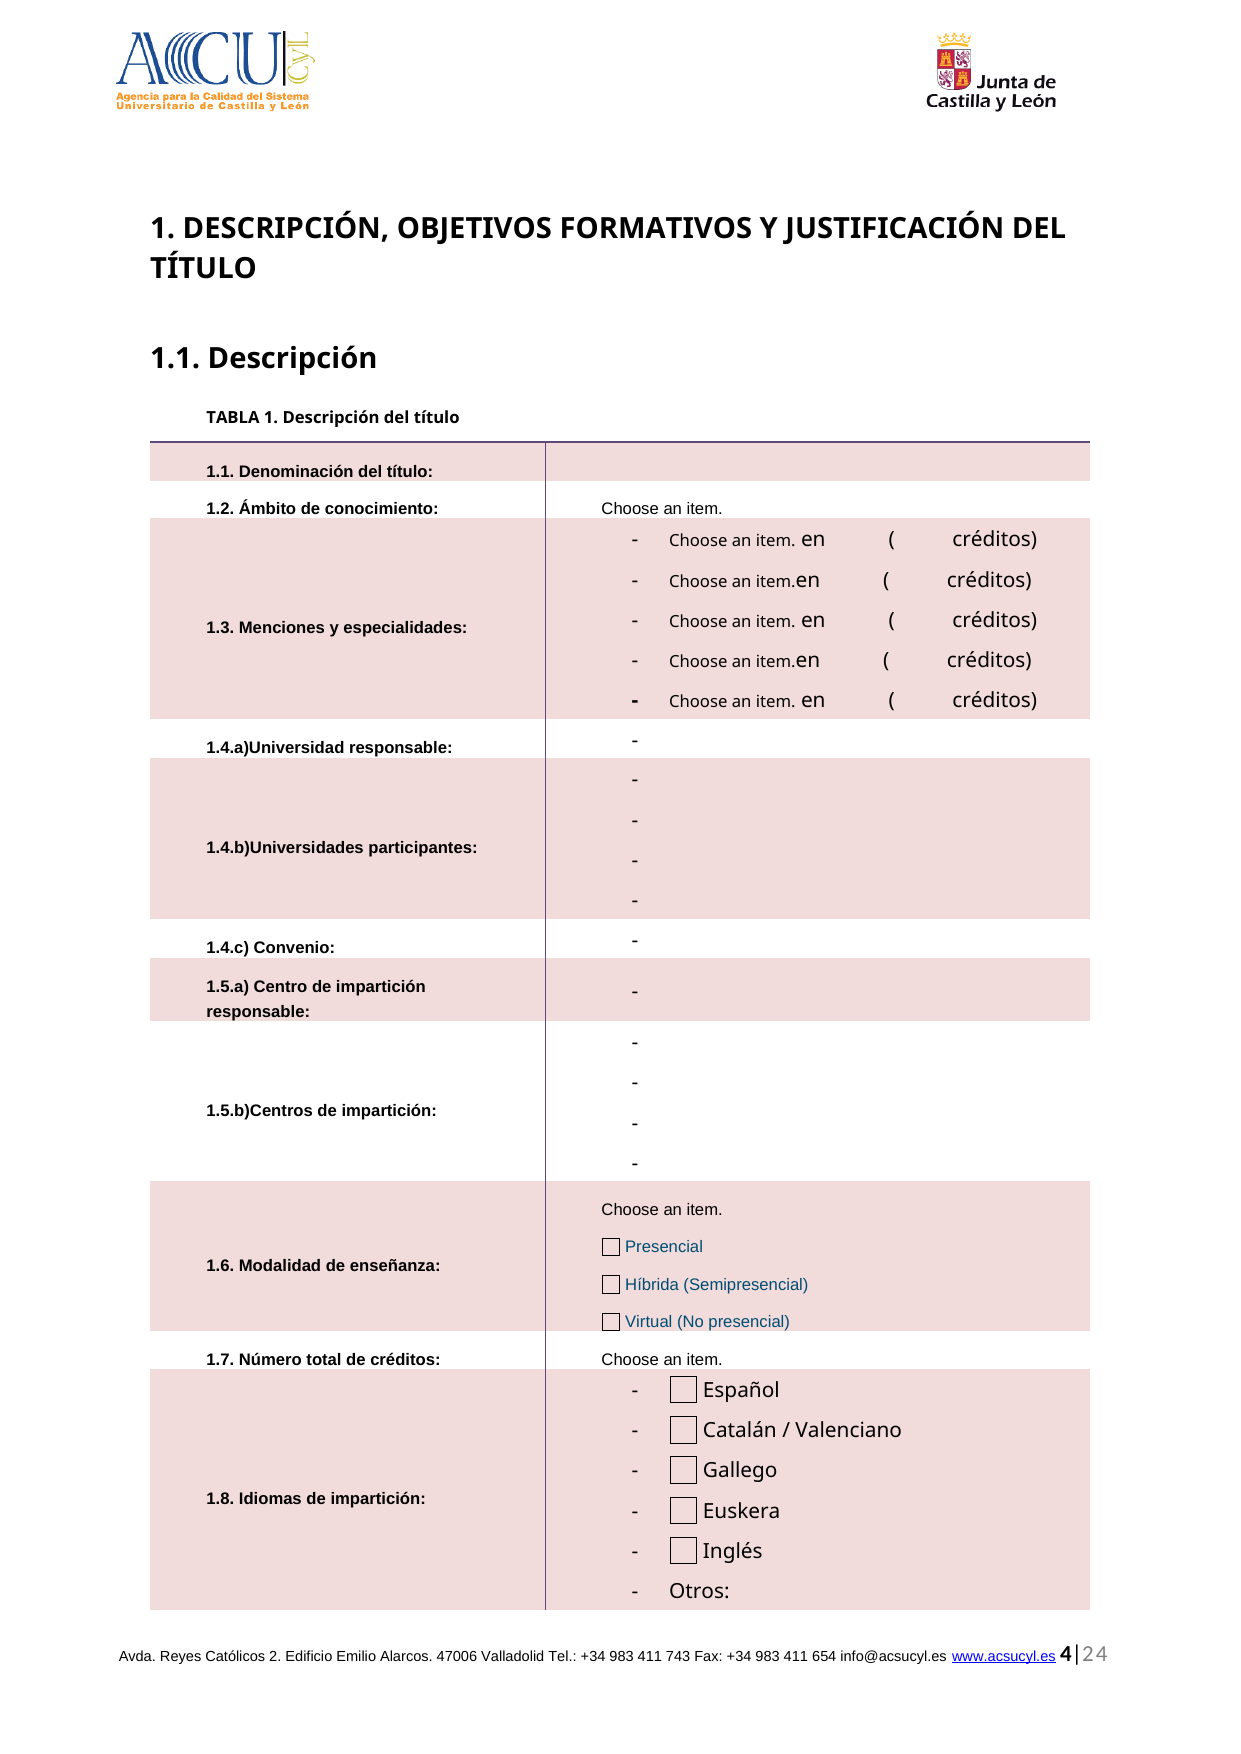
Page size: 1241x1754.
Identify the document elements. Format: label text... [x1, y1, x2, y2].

table_cell 1.4.b)Universidades participantes: [150, 758, 545, 919]
table_cell [546, 719, 1090, 758]
table_cell 1.4.c) Convenio: [150, 919, 545, 958]
subtitle 1. Descripción, objetivos formativos y justificación del título [150, 208, 1090, 287]
table_cell Presencial Híbrida (Semipresencial) Virtual (No presencial) [546, 1181, 1090, 1331]
table_cell 1.5.b)Centros de impartición: [150, 1021, 545, 1181]
table_cell 1.4.a)Universidad responsable: [150, 719, 545, 758]
table_cell [546, 443, 1090, 481]
picture [920, 26, 1063, 117]
table_cell [546, 481, 1090, 518]
subtitle 1.1. Descripción [150, 337, 1090, 377]
table_cell 1.3. Menciones y especialidades: [150, 518, 545, 719]
table_cell 1.2. Ámbito de conocimiento: [150, 481, 545, 518]
table_cell 1.8. Idiomas de impartición: [150, 1369, 545, 1610]
table_cell [546, 919, 1090, 958]
picture [107, 26, 324, 117]
table_cell 1.1. Denominación del título: [150, 443, 545, 481]
table_cell [546, 758, 1090, 919]
table_cell Español Catalán / Valenciano Gallego Euskera Inglés Otros: [546, 1369, 1090, 1610]
table_cell 1.6. Modalidad de enseñanza: [150, 1181, 545, 1331]
table_cell [546, 1021, 1090, 1181]
picture [751, 1318, 757, 1327]
table_header TABLA 1. Descripción del título [150, 391, 1090, 441]
table_cell [546, 958, 1090, 1021]
table_cell [546, 1331, 1090, 1369]
table_cell 1.7. Número total de créditos: [150, 1331, 545, 1369]
table_cell 1.5.a) Centro de impartición responsable: [150, 958, 545, 1021]
table_cell en ( créditos) en ( créditos) en ( créditos) en ( créditos) en ( créditos) [546, 518, 1090, 719]
